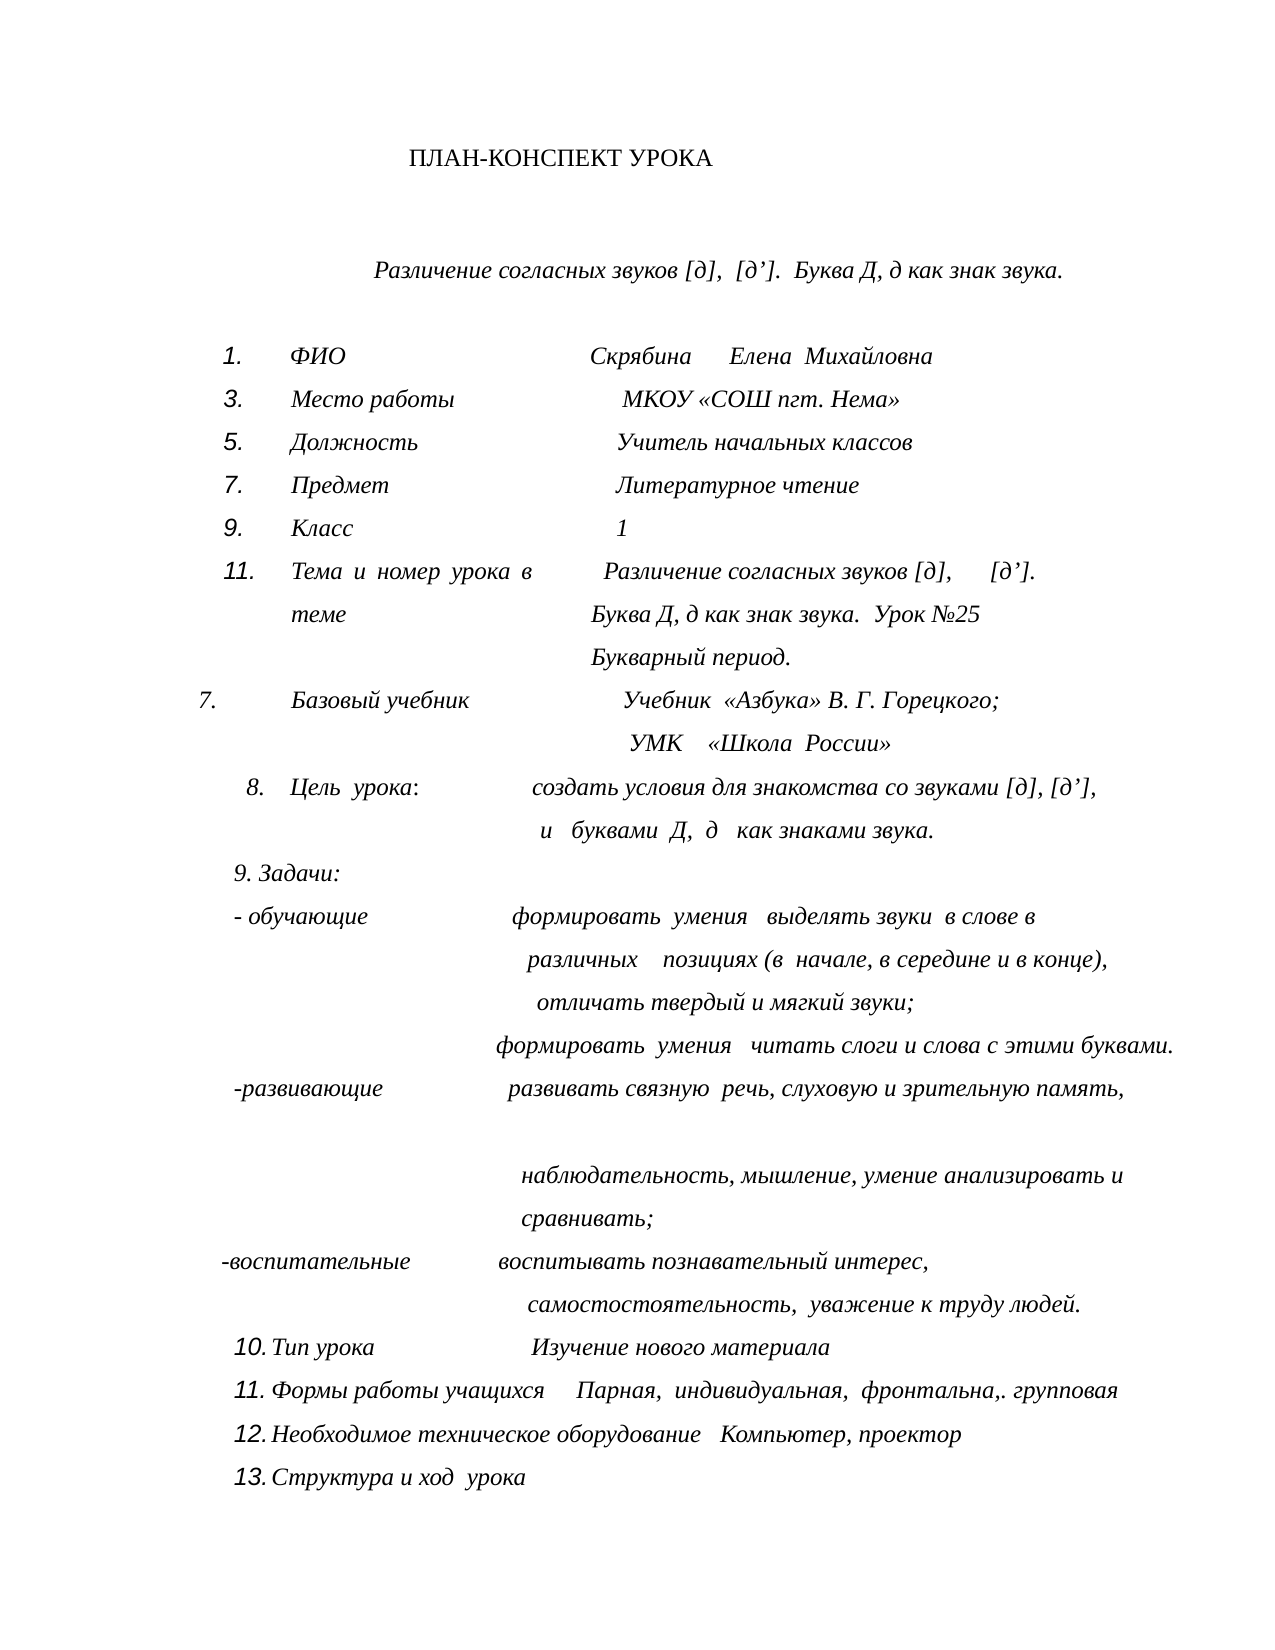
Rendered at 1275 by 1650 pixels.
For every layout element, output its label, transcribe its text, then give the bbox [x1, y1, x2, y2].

table_cell [166, 556, 271, 685]
text отличать твердый и мягкий звуки; [177, 987, 1186, 1016]
text -развивающие развивать связную речь, слуховую и зрительную память, наблюдательность, мышление, умение анализировать и [177, 1073, 1186, 1188]
list Тип урока Изучение нового материала [233, 1332, 1186, 1361]
table_cell [166, 384, 271, 427]
text 8. Цель урока: создать условия для знакомства со звуками [д], [д’], [177, 772, 1186, 800]
list Структура и ход урока [233, 1462, 1186, 1491]
table_cell Тема и номер урока в теме [271, 556, 533, 685]
table_cell [166, 427, 271, 470]
table_cell Предмет [271, 470, 533, 513]
table_cell Место работы [271, 384, 533, 427]
table_cell Литературное чтение [534, 470, 1163, 513]
table_cell 7. [166, 685, 271, 772]
text Различение согласных звуков [д], [д’]. Буква Д, д как знак звука. [177, 255, 1186, 283]
text сравнивать; [177, 1203, 1186, 1232]
text - обучающие формировать умения выделять звуки в слове в [177, 901, 1186, 930]
table_cell 1 [534, 513, 1163, 556]
table_cell Учебник «Азбука» В. Г. Горецкого; УМК «Школа России» [534, 685, 1163, 772]
table_cell Различение согласных звуков [д], [д’]. Буква Д, д как знак звука. Урок №25 Букварный период. [534, 556, 1163, 685]
text самостостоятельность, уважение к труду людей. [177, 1289, 1186, 1318]
table_header [165, 341, 270, 384]
list Формы работы учащихся Парная, индивидуальная, фронтальна,. групповая [233, 1375, 1186, 1404]
table_cell Должность [271, 427, 533, 470]
text 9. Задачи: [233, 858, 1186, 887]
text и буквами Д, д как знаками звука. [177, 815, 1186, 843]
table_header ФИО [270, 341, 532, 384]
table_cell [166, 513, 271, 556]
table_cell Класс [271, 513, 533, 556]
table_cell [166, 470, 271, 513]
text формировать умения читать слоги и слова с этими буквами. [177, 1030, 1186, 1059]
text -воспитательные воспитывать познавательный интерес, [177, 1246, 1186, 1275]
table_cell Учитель начальных классов [534, 427, 1163, 470]
subtitle ПЛАН-КОНСПЕКТ УРОКА [177, 143, 1186, 229]
list Необходимое техническое оборудование Компьютер, проектор [233, 1419, 1186, 1447]
table_cell Базовый учебник [271, 685, 533, 772]
table_cell МКОУ «СОШ пгт. Нема» [534, 384, 1163, 427]
text различных позициях (в начале, в середине и в конце), [177, 944, 1186, 973]
table_header Скрябина Елена Михайловна [532, 341, 1162, 384]
